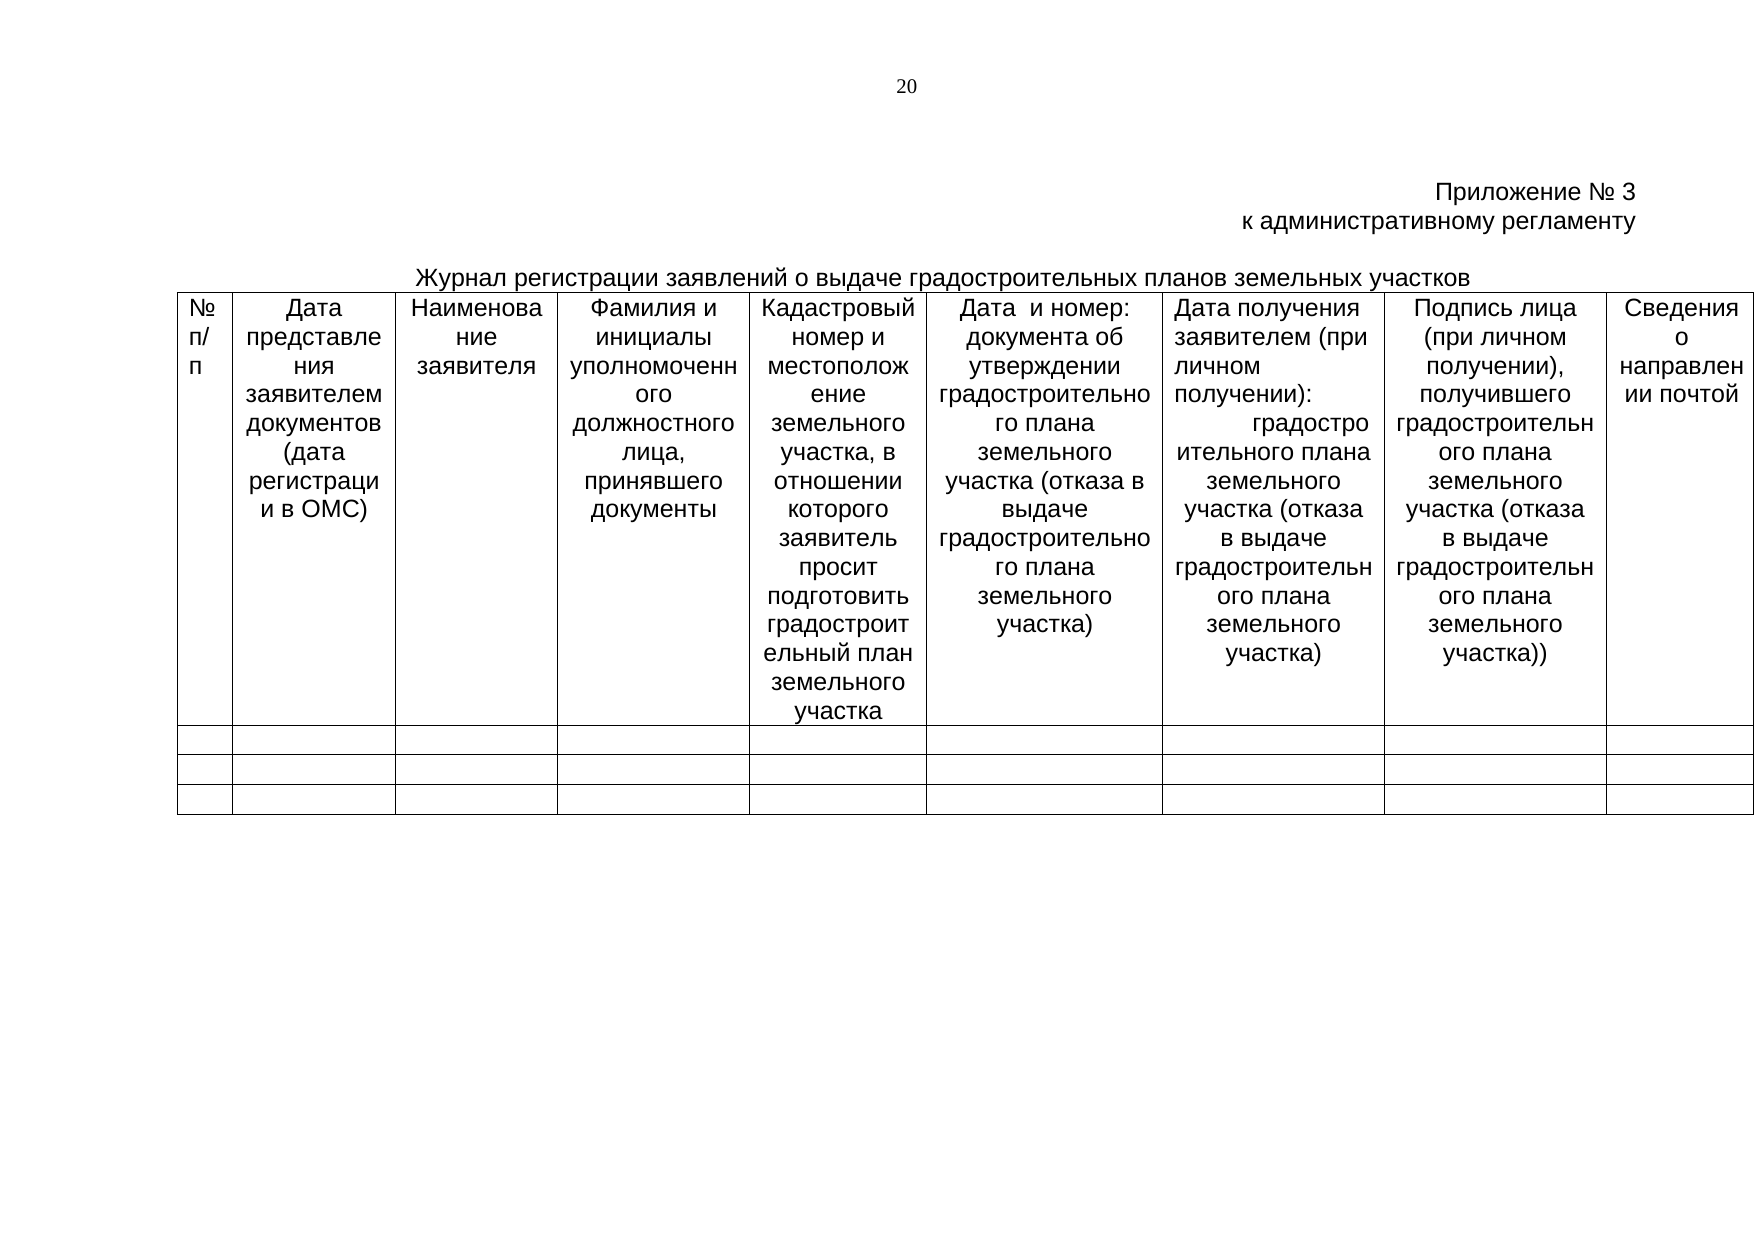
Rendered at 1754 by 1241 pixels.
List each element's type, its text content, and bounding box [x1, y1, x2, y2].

table_cell [178, 726, 232, 754]
table_cell [927, 726, 1162, 754]
table_header Сведения о направлении почтой [1607, 293, 1753, 724]
table_header Наименование заявителя [396, 293, 557, 724]
table_cell [1607, 726, 1753, 754]
table_cell [233, 726, 395, 754]
table_header Дата представления заявителем документов (дата регистрации в ОМС) [233, 293, 395, 724]
table_cell [233, 785, 395, 814]
table_cell [558, 785, 749, 814]
table_cell [1385, 785, 1606, 814]
table_cell [1385, 726, 1606, 754]
table_cell [1385, 755, 1606, 784]
table_cell [233, 755, 395, 784]
table_cell [1163, 785, 1384, 814]
table_cell [1607, 755, 1753, 784]
table_cell [558, 726, 749, 754]
table_header Дата получения заявителем (при личном получении): градостроительного плана земельного участка (отказа в выдаче градостроительного плана земельного участка) [1163, 293, 1384, 724]
table_cell [558, 755, 749, 784]
table_cell [178, 785, 232, 814]
table_cell [750, 785, 926, 814]
table_cell [396, 726, 557, 754]
table_header № п/п [178, 293, 232, 724]
table_cell [396, 785, 557, 814]
table_header Дата и номер: документа об утверждении градостроительного плана земельного участка (отказа в выдаче градостроительного плана земельного участка) [927, 293, 1162, 724]
table_cell [750, 726, 926, 754]
table_header Фамилия и инициалы уполномоченного должностного лица, принявшего документы [558, 293, 749, 724]
table_cell [178, 755, 232, 784]
text Журнал регистрации заявлений о выдаче градостроительных планов земельных участков [177, 263, 1636, 292]
table_header Подпись лица (при личном получении), получившего градостроительного плана земельного участка (отказа в выдаче градостроительного плана земельного участка)) [1385, 293, 1606, 724]
text Приложение № 3 [177, 177, 1636, 206]
table_cell [1163, 726, 1384, 754]
table_cell [927, 785, 1162, 814]
table_header Кадастровый номер и местоположение земельного участка, в отношении которого заявитель просит подготовить градостроительный план земельного участка [750, 293, 926, 724]
table_cell [1607, 785, 1753, 814]
table_cell [1163, 755, 1384, 784]
table_cell [750, 755, 926, 784]
table_cell [927, 755, 1162, 784]
text к административному регламенту [177, 206, 1636, 235]
table_cell [396, 755, 557, 784]
